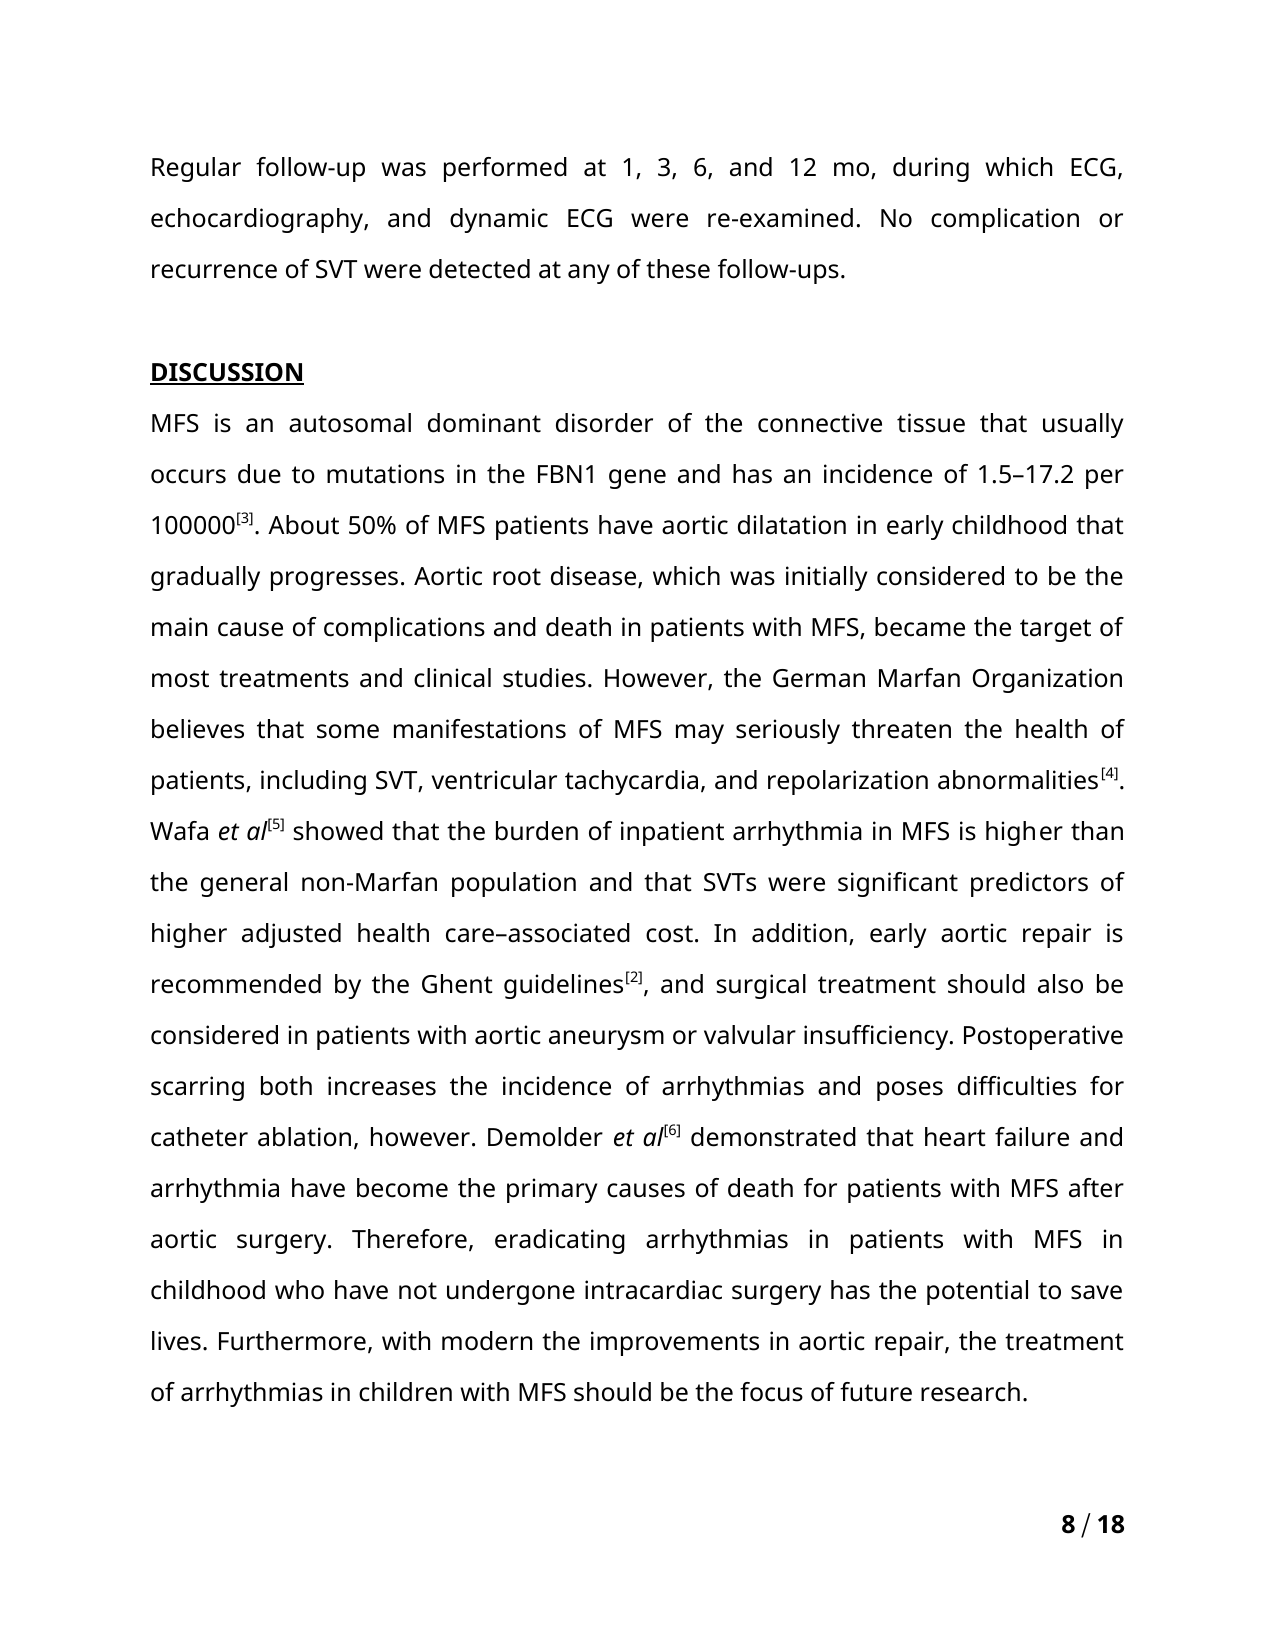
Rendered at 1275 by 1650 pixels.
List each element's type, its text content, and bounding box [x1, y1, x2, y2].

text MFS is an autosomal dominant disorder of the connective tissue that usually occurs due to mutations in the FBN1 gene and has an incidence of 1.5–17.2 per 100000[3]. About 50% of MFS patients have aortic dilatation in early childhood that gradually progresses. Aortic root disease, which was initially considered to be the main cause of complications and death in patients with MFS, became the target of most treatments and clinical studies. However, the German Marfan Organization believes that some manifestations of MFS may seriously threaten the health of patients, including SVT, ventricular tachycardia, and repolarization abnormalities[4]. Wafa et al[5] showed that the burden of inpatient arrhythmia in MFS is higher than the general non-Marfan population and that SVTs were significant predictors of higher adjusted health care–associated cost. In addition, early aortic repair is recommended by the Ghent guidelines[2], and surgical treatment should also be considered in patients with aortic aneurysm or valvular insufficiency. Postoperative scarring both increases the incidence of arrhythmias and poses difficulties for catheter ablation, however. Demolder et al[6] demonstrated that heart failure and arrhythmia have become the primary causes of death for patients with MFS after aortic surgery. Therefore, eradicating arrhythmias in patients with MFS in childhood who have not undergone intracardiac surgery has the potential to save lives. Furthermore, with modern the improvements in aortic repair, the treatment of arrhythmias in children with MFS should be the focus of future research. [150, 405, 1125, 1409]
text DISCUSSION [150, 354, 1125, 388]
text Regular follow-up was performed at 1, 3, 6, and 12 mo, during which ECG, echocardiography, and dynamic ECG were re-examined. No complication or recurrence of SVT were detected at any of these follow-ups. [150, 150, 1125, 286]
